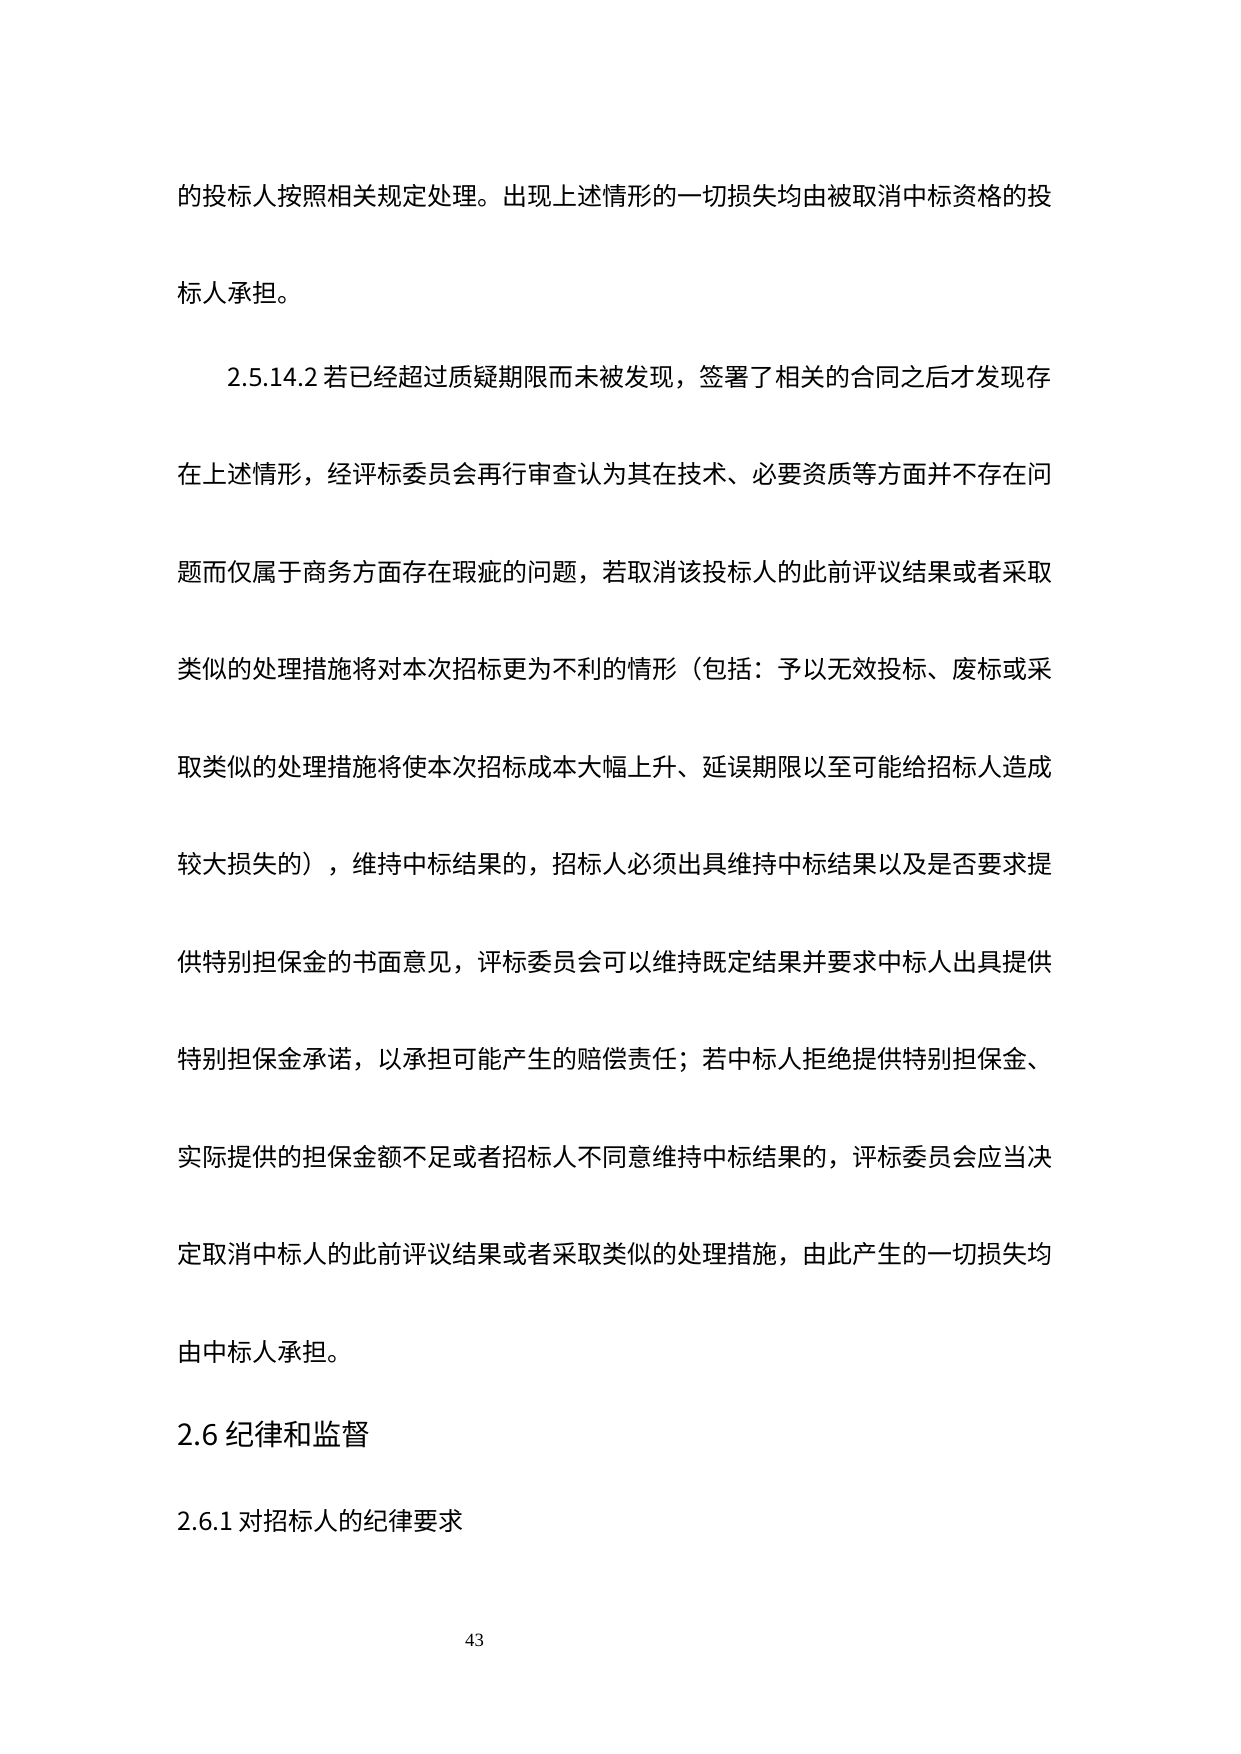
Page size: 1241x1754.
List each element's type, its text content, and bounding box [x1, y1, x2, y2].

text 2.6.1 对招标人的纪律要求 [177, 1487, 1053, 1552]
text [177, 162, 1053, 324]
text 2.6 纪律和监督 [177, 1401, 1053, 1466]
text 2.5.14.2若已经超过质疑期限而未被发现，签署了相关的合同之后才发现存在上述情形，经评标委员会再行审查认为其在技术、必要资质等方面并不存在问题而仅属于商务方面存在瑕疵的问题，若取消该投标人的此前评议结果或者采取类似的处理措施将对本次招标更为不利的情形（包括：予以无效投标、废标或采取类似的处理措施将使本次招标成本大幅上升、延误期限以至可能给招标人造成较大损失的），维持中标结果的，招标人必须出具维持中标结果以及是否要求提供特别担保金的书面意见，评标委员会可以维持既定结果并要求中标人出具提供特别担保金承诺，以承担可能产生的赔偿责任；若中标人拒绝提供特别担保金、实际提供的担保金额不足或者招标人不同意维持中标结果的，评标委员会应当决定取消中标人的此前评议结果或者采取类似的处理措施，由此产生的一切损失均由中标人承担。 [177, 343, 1053, 1383]
